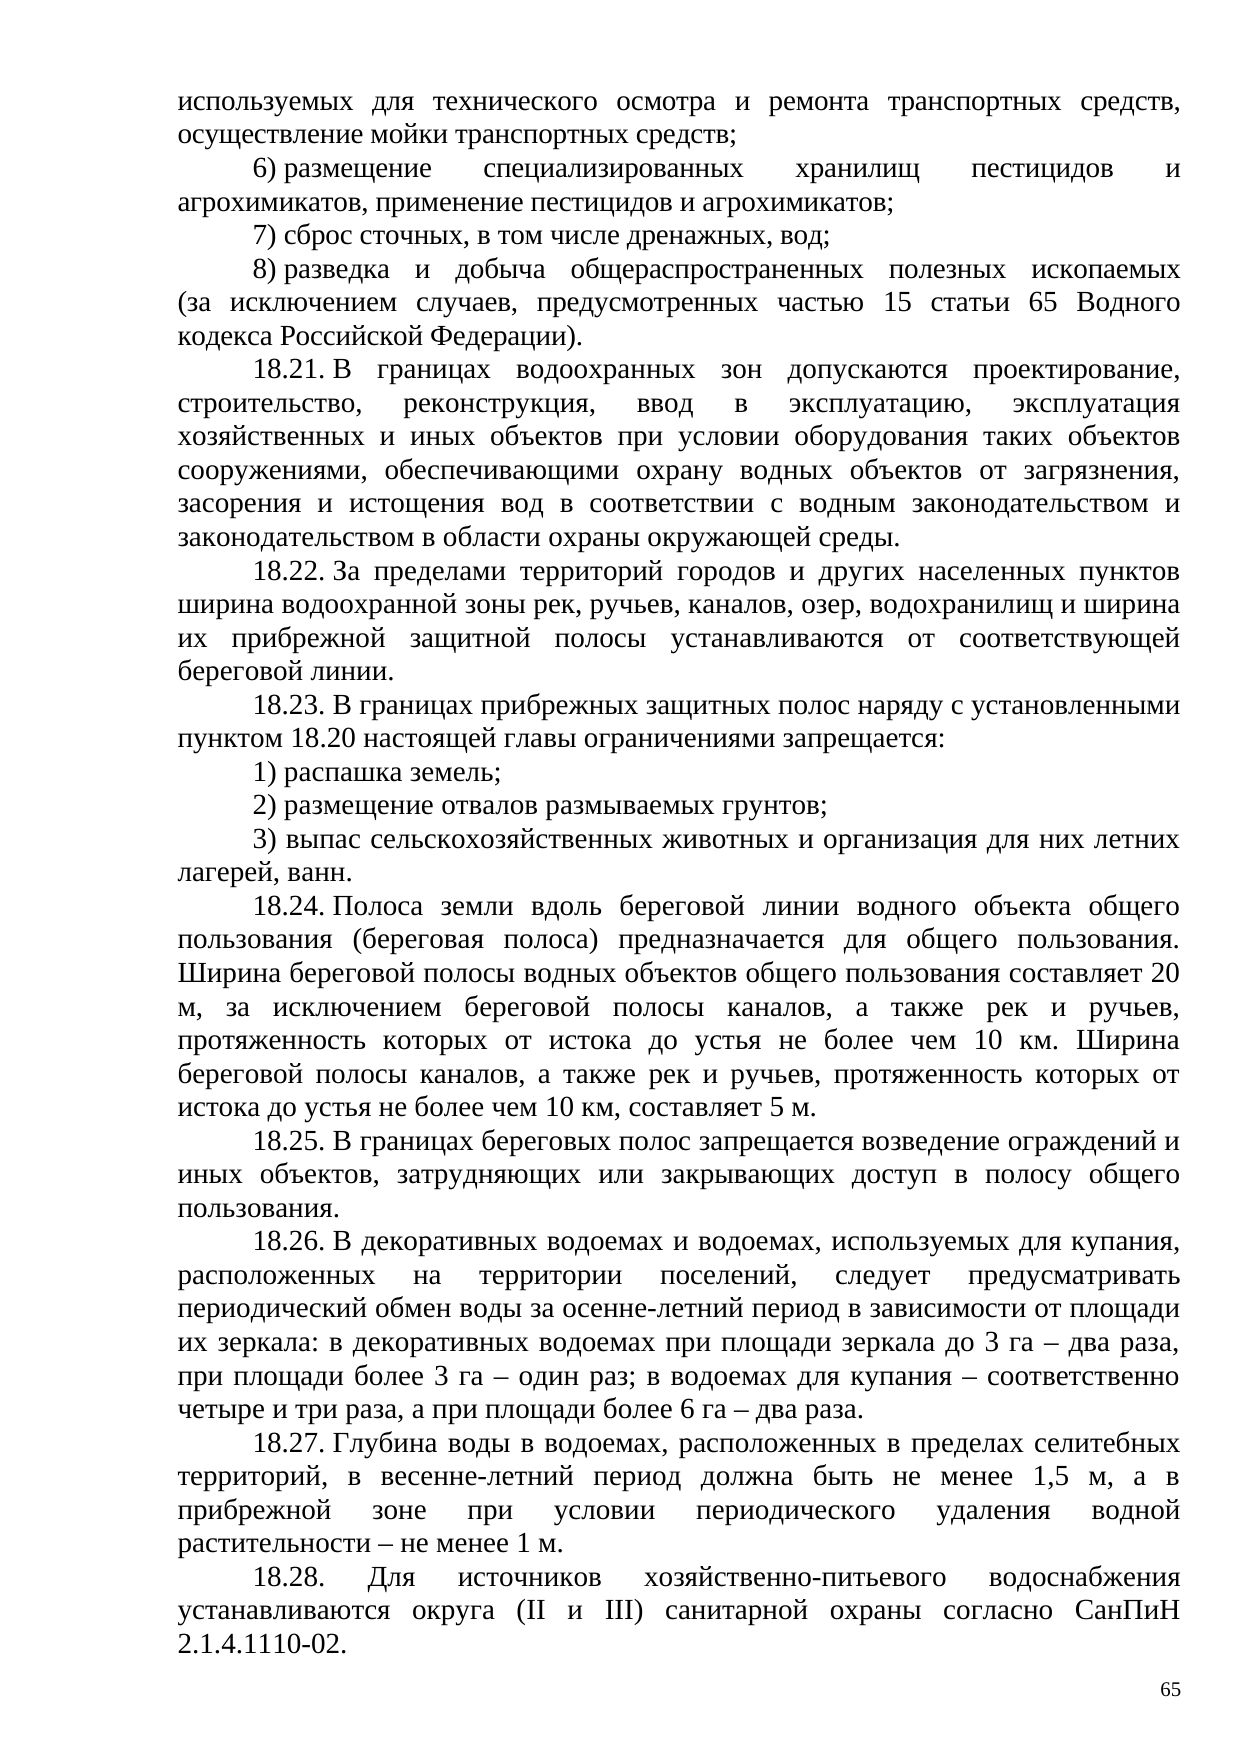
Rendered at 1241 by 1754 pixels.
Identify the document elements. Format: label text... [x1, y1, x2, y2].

text 8) разведка и добыча общераспространенных полезных ископаемых (за исключением случаев, предусмотренных частью 15 статьи 65 Водного кодекса Российской Федерации). [177, 251, 1181, 351]
text 6) размещение специализированных хранилищ пестицидов и агрохимикатов, применение пестицидов и агрохимикатов; [177, 150, 1181, 217]
text 18.27. Глубина воды в водоемах, расположенных в пределах селитебных территорий, в весенне-летний период должна быть не менее 1,5 м, а в прибрежной зоне при условии периодического удаления водной растительности – не менее 1 м. [177, 1425, 1181, 1559]
text 7) сброс сточных, в том числе дренажных, вод; [177, 217, 1181, 251]
text 18.25. В границах береговых полос запрещается возведение ограждений и иных объектов, затрудняющих или закрывающих доступ в полосу общего пользования. [177, 1123, 1181, 1223]
text 18.21. В границах водоохранных зон допускаются проектирование, строительство, реконструкция, ввод в эксплуатацию, эксплуатация хозяйственных и иных объектов при условии оборудования таких объектов сооружениями, обеспечивающими охрану водных объектов от загрязнения, засорения и истощения вод в соответствии с водным законодательством и законодательством в области охраны окружающей среды. [177, 351, 1181, 553]
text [177, 83, 1181, 150]
text 18.23. В границах прибрежных защитных полос наряду с установленными пунктом 18.20 настоящей главы ограничениями запрещается: [177, 687, 1181, 754]
text 18.28. Для источников хозяйственно-питьевого водоснабжения устанавливаются округа (II и III) санитарной охраны согласно СанПиН 2.1.4.1110-02. [177, 1559, 1181, 1659]
text 3) выпас сельскохозяйственных животных и организация для них летних лагерей, ванн. [177, 821, 1181, 888]
text 18.22. За пределами территорий городов и других населенных пунктов ширина водоохранной зоны рек, ручьев, каналов, озер, водохранилищ и ширина их прибрежной защитной полосы устанавливаются от соответствующей береговой линии. [177, 553, 1181, 687]
text 1) распашка земель; [177, 754, 1181, 787]
text 18.26. В декоративных водоемах и водоемах, используемых для купания, расположенных на территории поселений, следует предусматривать периодический обмен воды за осенне-летний период в зависимости от площади их зеркала: в декоративных водоемах при площади зеркала до 3 га – два раза, при площади более 3 га – один раз; в водоемах для купания – соответственно четыре и три раза, а при площади более 6 га – два раза. [177, 1223, 1181, 1425]
text 2) размещение отвалов размываемых грунтов; [177, 787, 1181, 821]
text 18.24. Полоса земли вдоль береговой линии водного объекта общего пользования (береговая полоса) предназначается для общего пользования. Ширина береговой полосы водных объектов общего пользования составляет 20 м, за исключением береговой полосы каналов, а также рек и ручьев, протяженность которых от истока до устья не более чем 10 км. Ширина береговой полосы каналов, а также рек и ручьев, протяженность которых от истока до устья не более чем 10 км, составляет 5 м. [177, 888, 1181, 1123]
